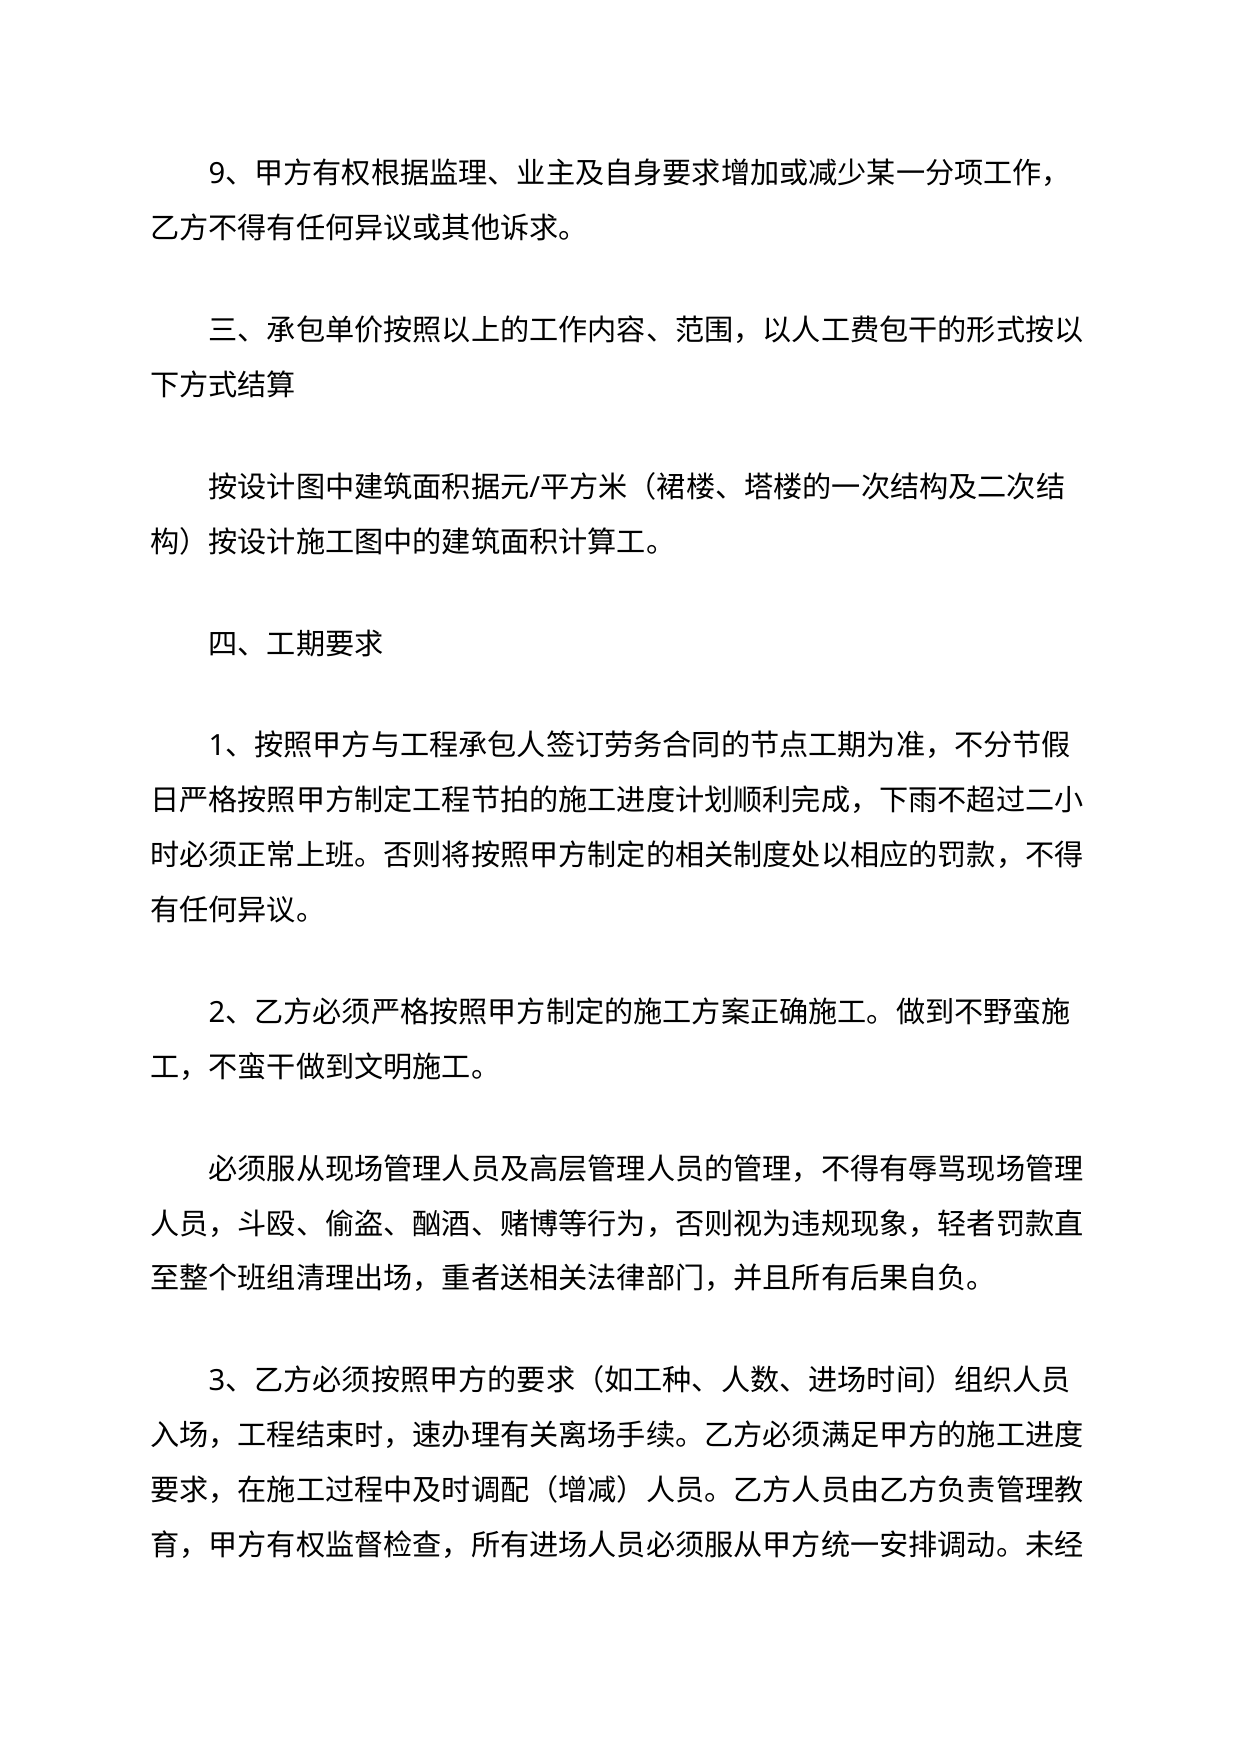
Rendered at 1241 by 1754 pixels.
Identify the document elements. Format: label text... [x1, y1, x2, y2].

text 2、乙方必须严格按照甲方制定的施工方案正确施工。做到不野蛮施工，不蛮干做到文明施工。 [150, 988, 1090, 1086]
text 1、按照甲方与工程承包人签订劳务合同的节点工期为准，不分节假日严格按照甲方制定工程节拍的施工进度计划顺利完成，下雨不超过二小时必须正常上班。否则将按照甲方制定的相关制度处以相应的罚款，不得有任何异议。 [150, 722, 1090, 929]
text 三、承包单价按照以上的工作内容、范围，以人工费包干的形式按以下方式结算 [150, 307, 1090, 404]
text 四、工期要求 [150, 620, 1090, 662]
text 9、甲方有权根据监理、业主及自身要求增加或减少某一分项工作，乙方不得有任何异议或其他诉求。 [150, 150, 1090, 247]
text 按设计图中建筑面积据元/平方米（裙楼、塔楼的一次结构及二次结构）按设计施工图中的建筑面积计算工。 [150, 463, 1090, 561]
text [150, 1357, 1090, 1564]
text 必须服从现场管理人员及高层管理人员的管理，不得有辱骂现场管理人员，斗殴、偷盗、酗酒、赌博等行为，否则视为违规现象，轻者罚款直至整个班组清理出场，重者送相关法律部门，并且所有后果自负。 [150, 1145, 1090, 1297]
